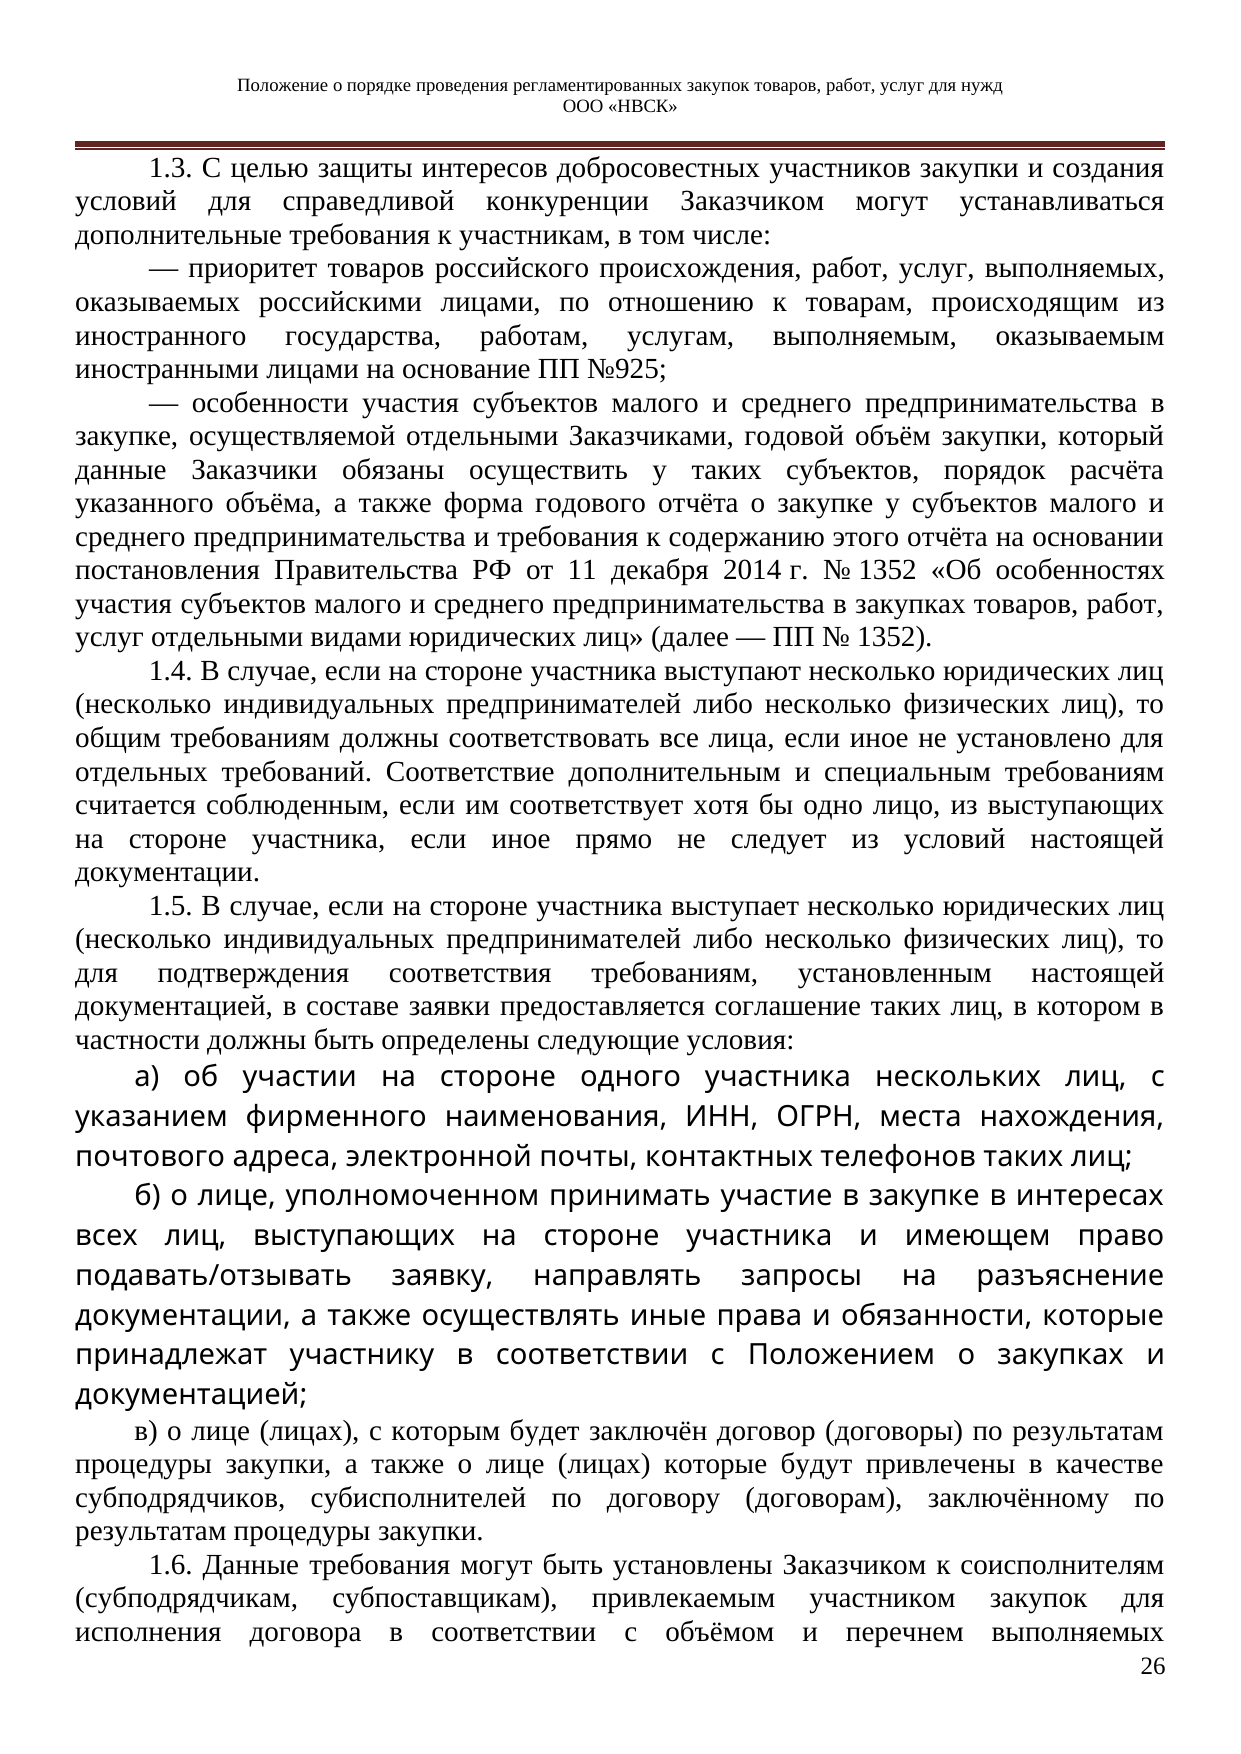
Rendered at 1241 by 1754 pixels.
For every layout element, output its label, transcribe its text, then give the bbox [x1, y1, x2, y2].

text в) о лице (лицах), с которым будет заключён договор (договоры) по результатам процедуры закупки, а также о лице (лицах) которые будут привлечены в качестве субподрядчиков, субисполнителей по договору (договорам), заключённому по результатам процедуры закупки. [75, 1413, 1165, 1547]
text — приоритет товаров российского происхождения, работ, услуг, выполняемых, оказываемых российскими лицами, по отношению к товарам, происходящим из иностранного государства, работам, услугам, выполняемым, оказываемым иностранными лицами на основание ПП №925; [75, 251, 1165, 385]
text б) о лице, уполномоченном принимать участие в закупке в интересах всех лиц, выступающих на стороне участника и имеющем право подавать/отзывать заявку, направлять запросы на разъяснение документации, а также осуществлять иные права и обязанности, которые принадлежат участнику в соответствии с Положением о закупках и документацией; [75, 1175, 1165, 1413]
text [75, 1547, 1165, 1648]
text 1.5. В случае, если на стороне участника выступает несколько юридических лиц (несколько индивидуальных предпринимателей либо несколько физических лиц), то для подтверждения соответствия требованиям, установленным настоящей документацией, в составе заявки предоставляется соглашение таких лиц, в котором в частности должны быть определены следующие условия: [75, 888, 1165, 1056]
text 1.3. С целью защиты интересов добросовестных участников закупки и создания условий для справедливой конкуренции Заказчиком могут устанавливаться дополнительные требования к участникам, в том числе: [75, 150, 1165, 251]
text 1.4. В случае, если на стороне участника выступают несколько юридических лиц (несколько индивидуальных предпринимателей либо несколько физических лиц), то общим требованиям должны соответствовать все лица, если иное не установлено для отдельных требований. Соответствие дополнительным и специальным требованиям считается соблюденным, если им соответствует хотя бы одно лицо, из выступающих на стороне участника, если иное прямо не следует из условий настоящей документации. [75, 653, 1165, 888]
text — особенности участия субъектов малого и среднего предпринимательства в закупке, осуществляемой отдельными Заказчиками, годовой объём закупки, который данные Заказчики обязаны осуществить у таких субъектов, порядок расчёта указанного объёма, а также форма годового отчёта о закупке у субъектов малого и среднего предпринимательства и требования к содержанию этого отчёта на основании постановления Правительства РФ от 11 декабря 2014 г. № 1352 «Об особенностях участия субъектов малого и среднего предпринимательства в закупках товаров, работ, услуг отдельными видами юридических лиц» (далее — ПП № 1352). [75, 385, 1165, 653]
text а) об участии на стороне одного участника нескольких лиц, с указанием фирменного наименования, ИНН, ОГРН, места нахождения, почтового адреса, электронной почты, контактных телефонов таких лиц; [75, 1056, 1165, 1175]
